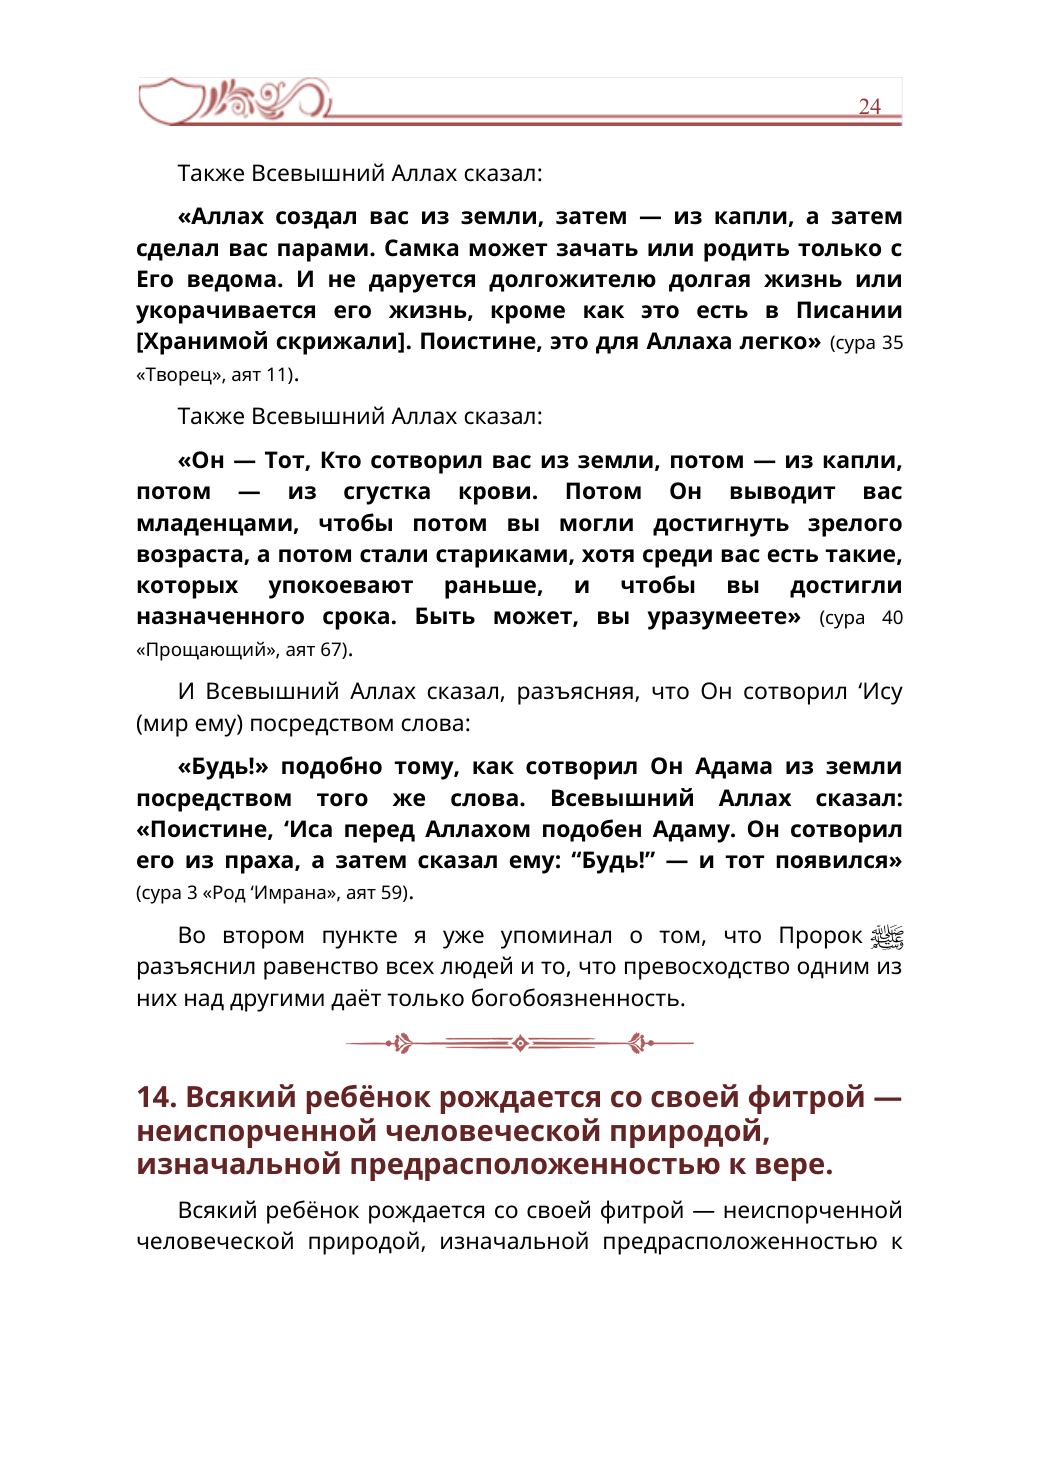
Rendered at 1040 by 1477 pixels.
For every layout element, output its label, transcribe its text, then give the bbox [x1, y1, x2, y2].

text «Будь!» подобно тому, как сотворил Он Адама из земли посредством того же слова. Всевышний Аллах сказал: «Поистине, ‘Иса перед Аллахом подобен Адаму. Он сотворил его из праха, а затем сказал ему: “Будь!” — и тот появился» (сура 3 «Род ‘Имрана», аят 59). [136, 750, 903, 906]
text Также Всевышний Аллах сказал: [136, 400, 903, 431]
text Также Всевышний Аллах сказал: [136, 156, 903, 187]
text «Аллах создал вас из земли, затем — из капли, а затем сделал вас парами. Самка может зачать или родить только с Его ведома. И не даруется долгожителю долгая жизнь или укорачивается его жизнь, кроме как это есть в Писании [Хранимой скрижали]. Поистине, это для Аллаха легко» (сура 35 «Творец», аят 11). [136, 200, 903, 387]
text «Он — Тот, Кто сотворил вас из земли, потом — из капли, потом — из сгустка крови. Потом Он выводит вас младенцами, чтобы потом вы могли достигнуть зрелого возраста, а потом стали стариками, хотя среди вас есть такие, которых упокоевают раньше, и чтобы вы достигли назначенного срока. Быть может, вы уразумеете» (сура 40 «Прощающий», аят 67). [136, 443, 903, 662]
text И Всевышний Аллах сказал, разъясняя, что Он сотворил ‘Ису (мир ему) посредством слова: [136, 675, 903, 737]
subtitle 14. Всякий ребёнок рождается со своей фитрой — неиспорченной человеческой природой, изначальной предрасположенностью к вере. [136, 1081, 903, 1181]
text Во втором пункте я уже упоминал о том, что Пророк ﷺ разъяснил равенство всех людей и то, что превосходство одним из них над другими даёт только богобоязненность. [136, 918, 903, 1012]
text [136, 1193, 903, 1256]
